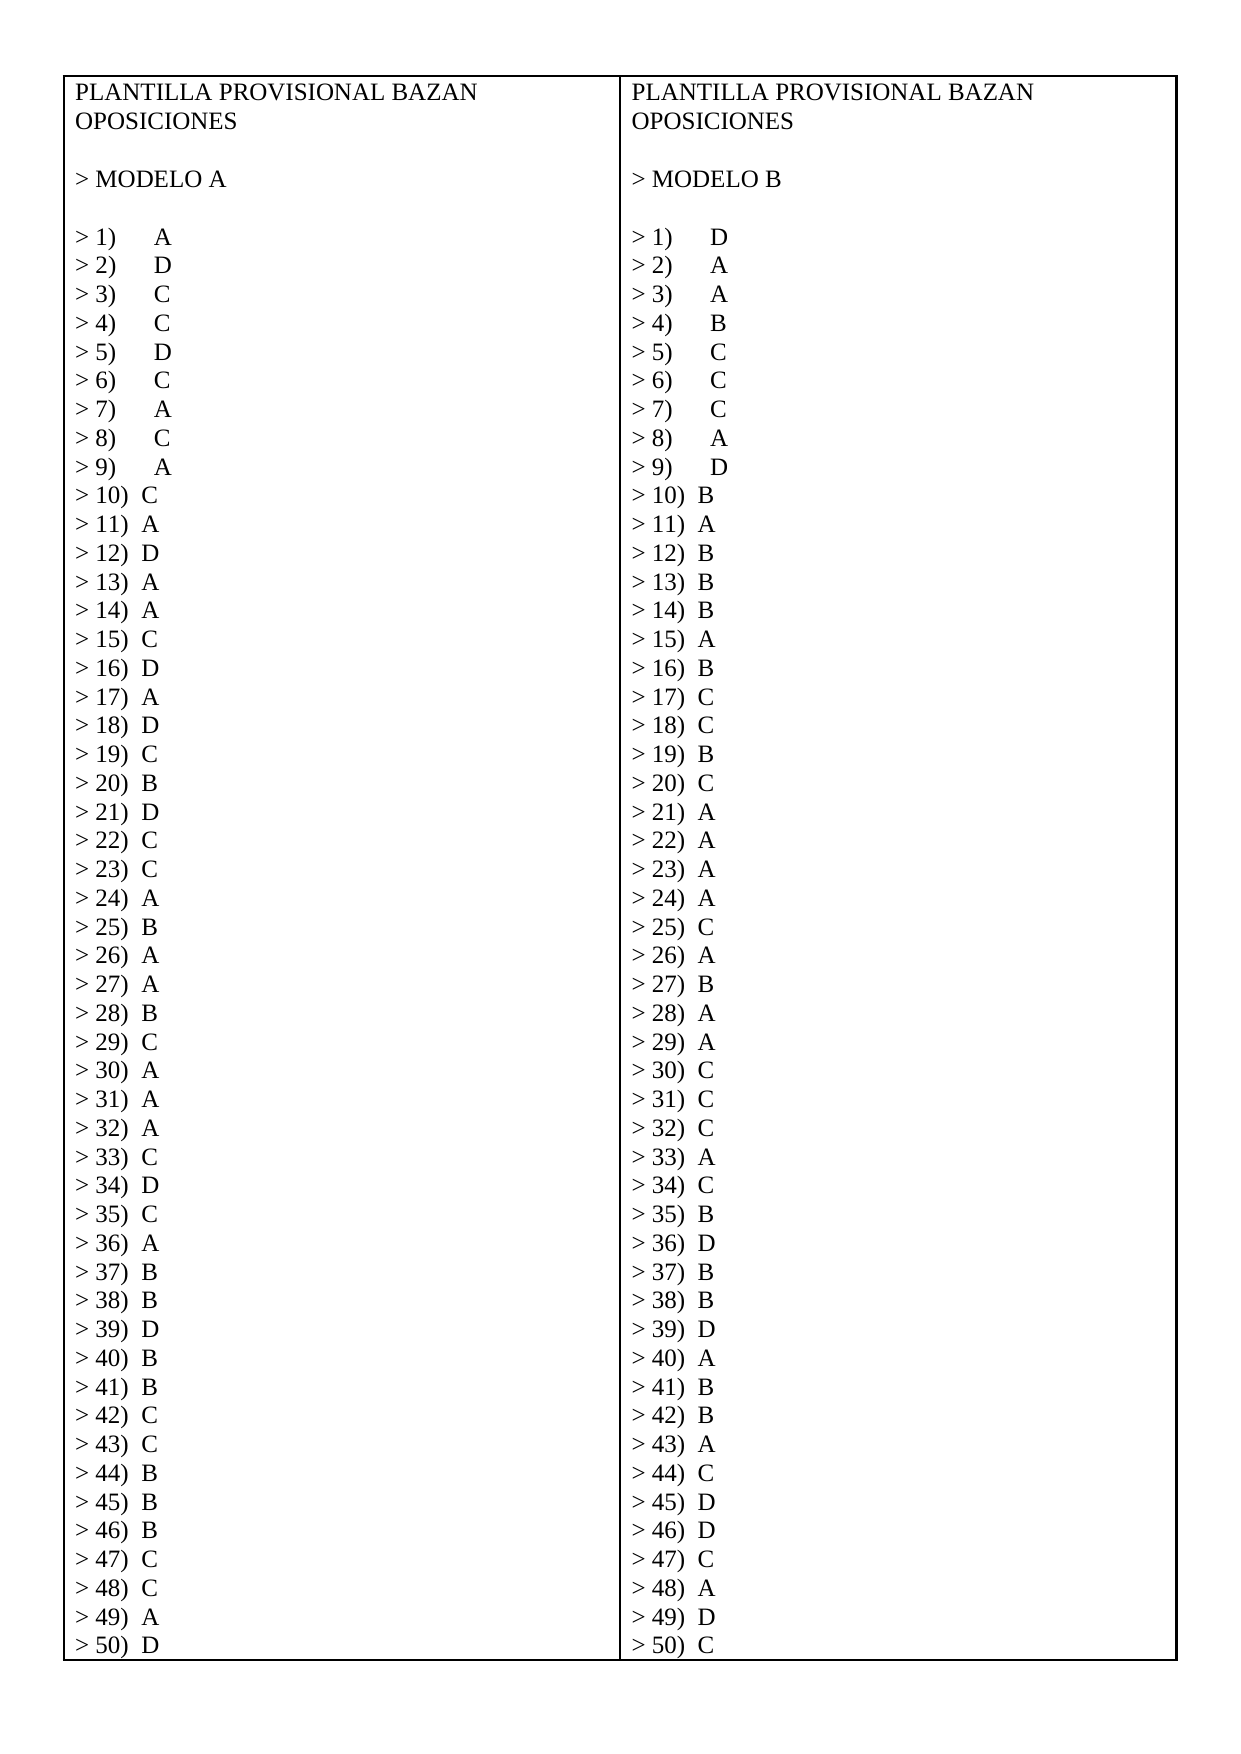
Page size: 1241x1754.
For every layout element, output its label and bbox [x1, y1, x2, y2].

table_header [621, 77, 1175, 1659]
table_header [65, 77, 619, 1659]
